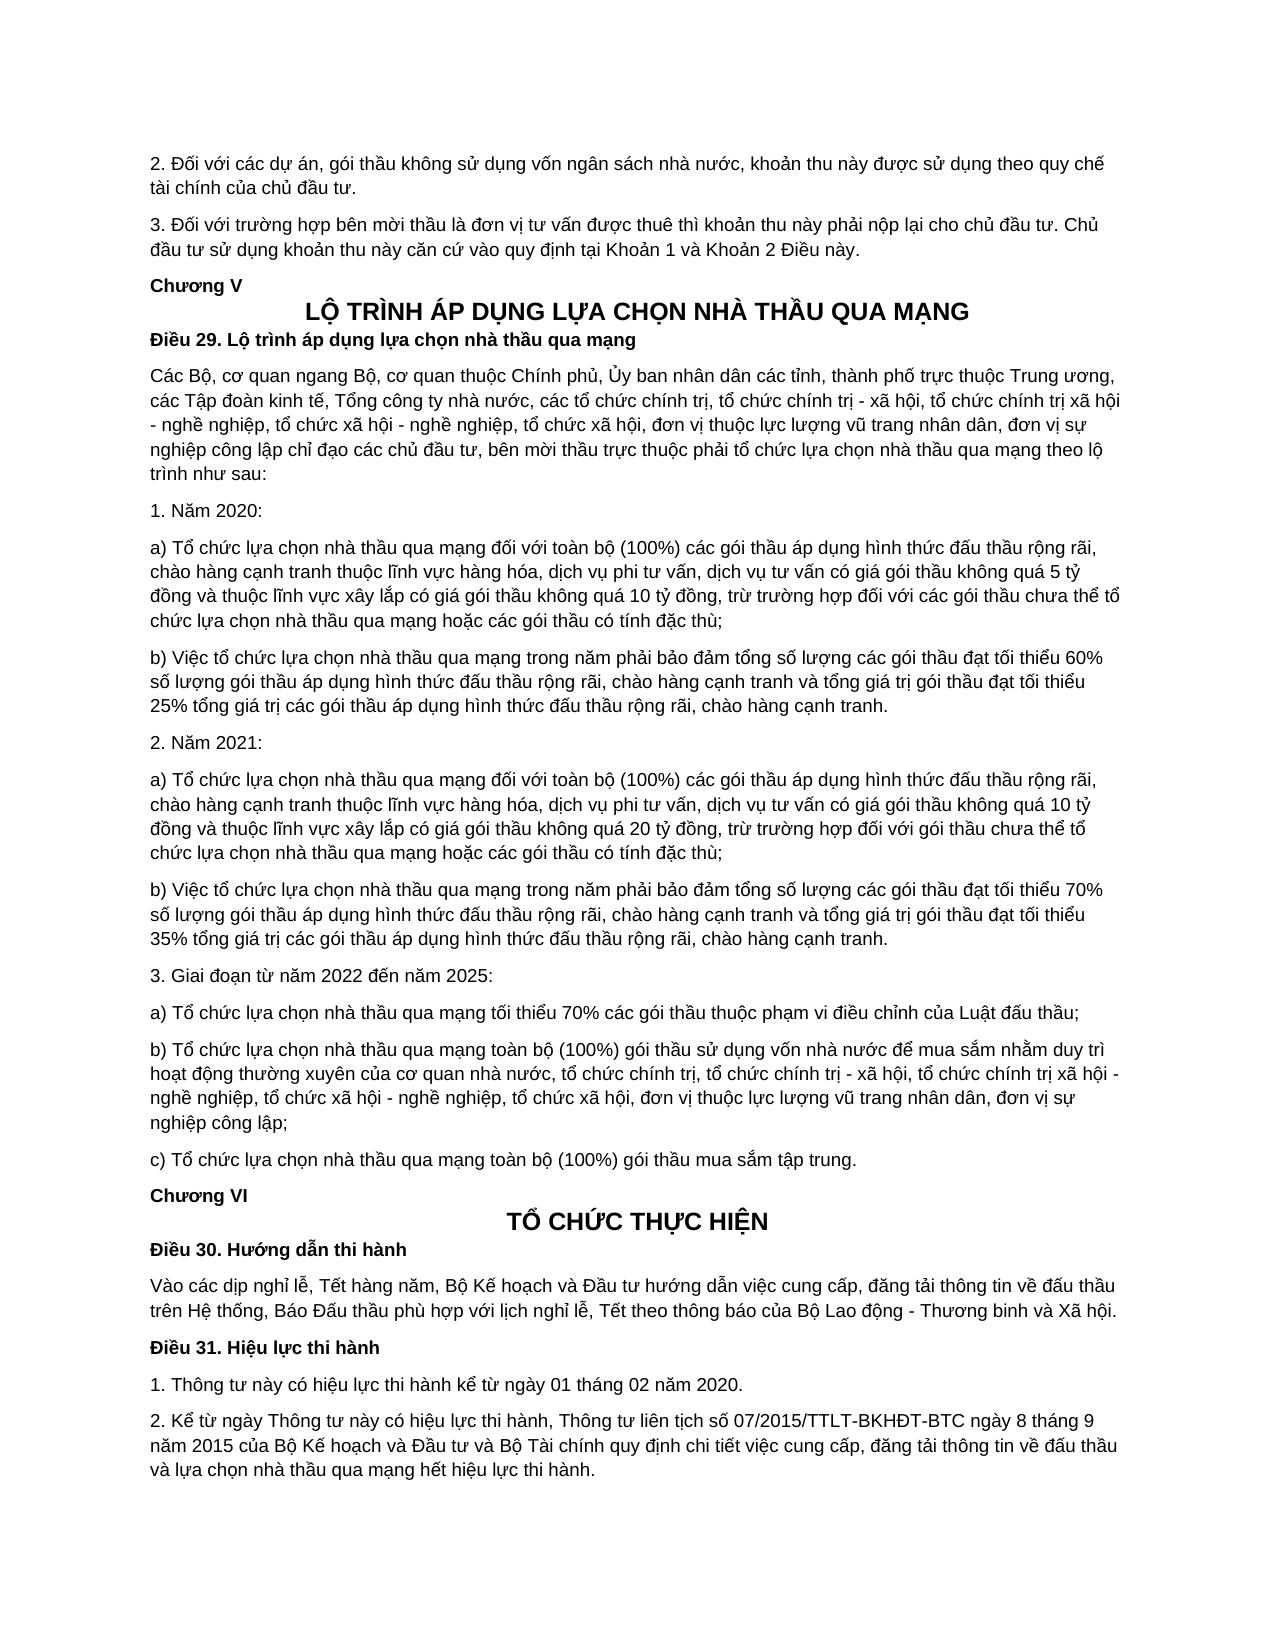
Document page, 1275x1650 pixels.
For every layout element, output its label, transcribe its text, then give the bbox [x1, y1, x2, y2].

text 3. Giai đoạn từ năm 2022 đến năm 2025: [150, 962, 1125, 986]
text Điều 29. Lộ trình áp dụng lựa chọn nhà thầu qua mạng [150, 326, 1125, 350]
text 2. Năm 2021: [150, 729, 1125, 754]
text Điều 30. Hướng dẫn thi hành [150, 1236, 1125, 1260]
text Vào các dịp nghỉ lễ, Tết hàng năm, Bộ Kế hoạch và Đầu tư hướng dẫn việc cung cấp, đăng tải thông tin về đấu thầu trên Hệ thống, Báo Đấu thầu phù hợp với lịch nghỉ lễ, Tết theo thông báo của Bộ Lao động - Thương binh và Xã hội. [150, 1272, 1125, 1321]
text TỔ CHỨC THỰC HIỆN [150, 1207, 1125, 1236]
text 2. Đối với các dự án, gói thầu không sử dụng vốn ngân sách nhà nước, khoản thu này được sử dụng theo quy chế tài chính của chủ đầu tư. [150, 150, 1125, 199]
text Điều 31. Hiệu lực thi hành [150, 1334, 1125, 1358]
text Các Bộ, cơ quan ngang Bộ, cơ quan thuộc Chính phủ, Ủy ban nhân dân các tỉnh, thành phố trực thuộc Trung ương, các Tập đoàn kinh tế, Tổng công ty nhà nước, các tổ chức chính trị, tổ chức chính trị - xã hội, tổ chức chính trị xã hội - nghề nghiệp, tổ chức xã hội - nghề nghiệp, tổ chức xã hội, đơn vị thuộc lực lượng vũ trang nhân dân, đơn vị sự nghiệp công lập chỉ đạo các chủ đầu tư, bên mời thầu trực thuộc phải tổ chức lựa chọn nhà thầu qua mạng theo lộ trình như sau: [150, 362, 1125, 484]
text Chương V [150, 272, 1125, 297]
text b) Việc tổ chức lựa chọn nhà thầu qua mạng trong năm phải bảo đảm tổng số lượng các gói thầu đạt tối thiểu 60% số lượng gói thầu áp dụng hình thức đấu thầu rộng rãi, chào hàng cạnh tranh và tổng giá trị gói thầu đạt tối thiểu 25% tổng giá trị các gói thầu áp dụng hình thức đấu thầu rộng rãi, chào hàng cạnh tranh. [150, 644, 1125, 717]
text 1. Thông tư này có hiệu lực thi hành kể từ ngày 01 tháng 02 năm 2020. [150, 1371, 1125, 1395]
text c) Tổ chức lựa chọn nhà thầu qua mạng toàn bộ (100%) gói thầu mua sắm tập trung. [150, 1146, 1125, 1170]
text a) Tổ chức lựa chọn nhà thầu qua mạng tối thiểu 70% các gói thầu thuộc phạm vi điều chỉnh của Luật đấu thầu; [150, 999, 1125, 1023]
text a) Tổ chức lựa chọn nhà thầu qua mạng đối với toàn bộ (100%) các gói thầu áp dụng hình thức đấu thầu rộng rãi, chào hàng cạnh tranh thuộc lĩnh vực hàng hóa, dịch vụ phi tư vấn, dịch vụ tư vấn có giá gói thầu không quá 10 tỷ đồng và thuộc lĩnh vực xây lắp có giá gói thầu không quá 20 tỷ đồng, trừ trường hợp đối với gói thầu chưa thể tổ chức lựa chọn nhà thầu qua mạng hoặc các gói thầu có tính đặc thù; [150, 766, 1125, 864]
text 1. Năm 2020: [150, 497, 1125, 521]
text 2. Kể từ ngày Thông tư này có hiệu lực thi hành, Thông tư liên tịch số 07/2015/TTLT-BKHĐT-BTC ngày 8 tháng 9 năm 2015 của Bộ Kế hoạch và Đầu tư và Bộ Tài chính quy định chi tiết việc cung cấp, đăng tải thông tin về đấu thầu và lựa chọn nhà thầu qua mạng hết hiệu lực thi hành. [150, 1407, 1125, 1481]
text b) Tổ chức lựa chọn nhà thầu qua mạng toàn bộ (100%) gói thầu sử dụng vốn nhà nước để mua sắm nhằm duy trì hoạt động thường xuyên của cơ quan nhà nước, tổ chức chính trị, tổ chức chính trị - xã hội, tổ chức chính trị xã hội - nghề nghiệp, tổ chức xã hội - nghề nghiệp, tổ chức xã hội, đơn vị thuộc lực lượng vũ trang nhân dân, đơn vị sự nghiệp công lập; [150, 1036, 1125, 1133]
text a) Tổ chức lựa chọn nhà thầu qua mạng đối với toàn bộ (100%) các gói thầu áp dụng hình thức đấu thầu rộng rãi, chào hàng cạnh tranh thuộc lĩnh vực hàng hóa, dịch vụ phi tư vấn, dịch vụ tư vấn có giá gói thầu không quá 5 tỷ đồng và thuộc lĩnh vực xây lắp có giá gói thầu không quá 10 tỷ đồng, trừ trường hợp đối với các gói thầu chưa thể tổ chức lựa chọn nhà thầu qua mạng hoặc các gói thầu có tính đặc thù; [150, 534, 1125, 631]
text Chương VI [150, 1182, 1125, 1207]
text LỘ TRÌNH ÁP DỤNG LỰA CHỌN NHÀ THẦU QUA MẠNG [150, 297, 1125, 326]
text b) Việc tổ chức lựa chọn nhà thầu qua mạng trong năm phải bảo đảm tổng số lượng các gói thầu đạt tối thiểu 70% số lượng gói thầu áp dụng hình thức đấu thầu rộng rãi, chào hàng cạnh tranh và tổng giá trị gói thầu đạt tối thiểu 35% tổng giá trị các gói thầu áp dụng hình thức đấu thầu rộng rãi, chào hàng cạnh tranh. [150, 876, 1125, 949]
text 3. Đối với trường hợp bên mời thầu là đơn vị tư vấn được thuê thì khoản thu này phải nộp lại cho chủ đầu tư. Chủ đầu tư sử dụng khoản thu này căn cứ vào quy định tại Khoản 1 và Khoản 2 Điều này. [150, 211, 1125, 260]
